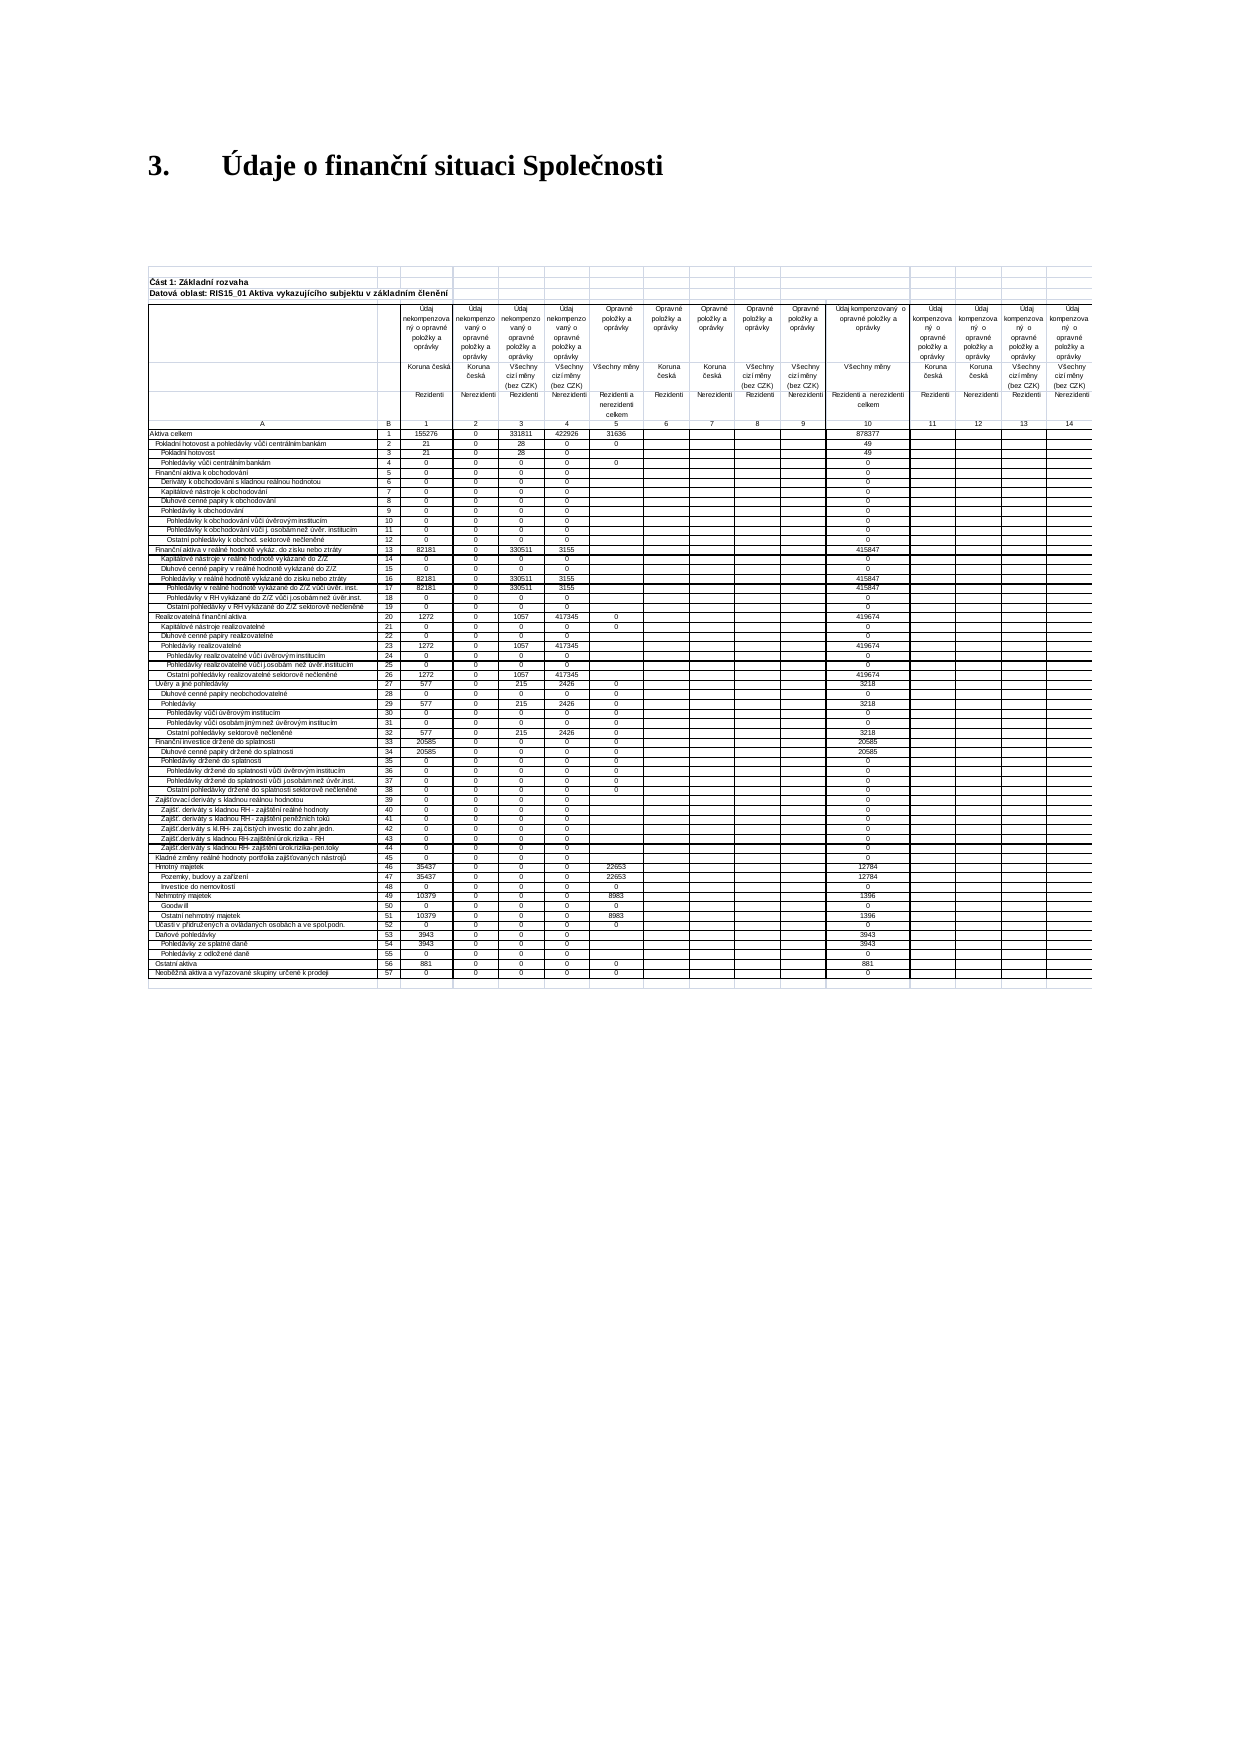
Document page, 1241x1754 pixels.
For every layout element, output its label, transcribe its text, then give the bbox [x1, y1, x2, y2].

list Údaje o finanční situaci Společnosti [148, 148, 1093, 181]
